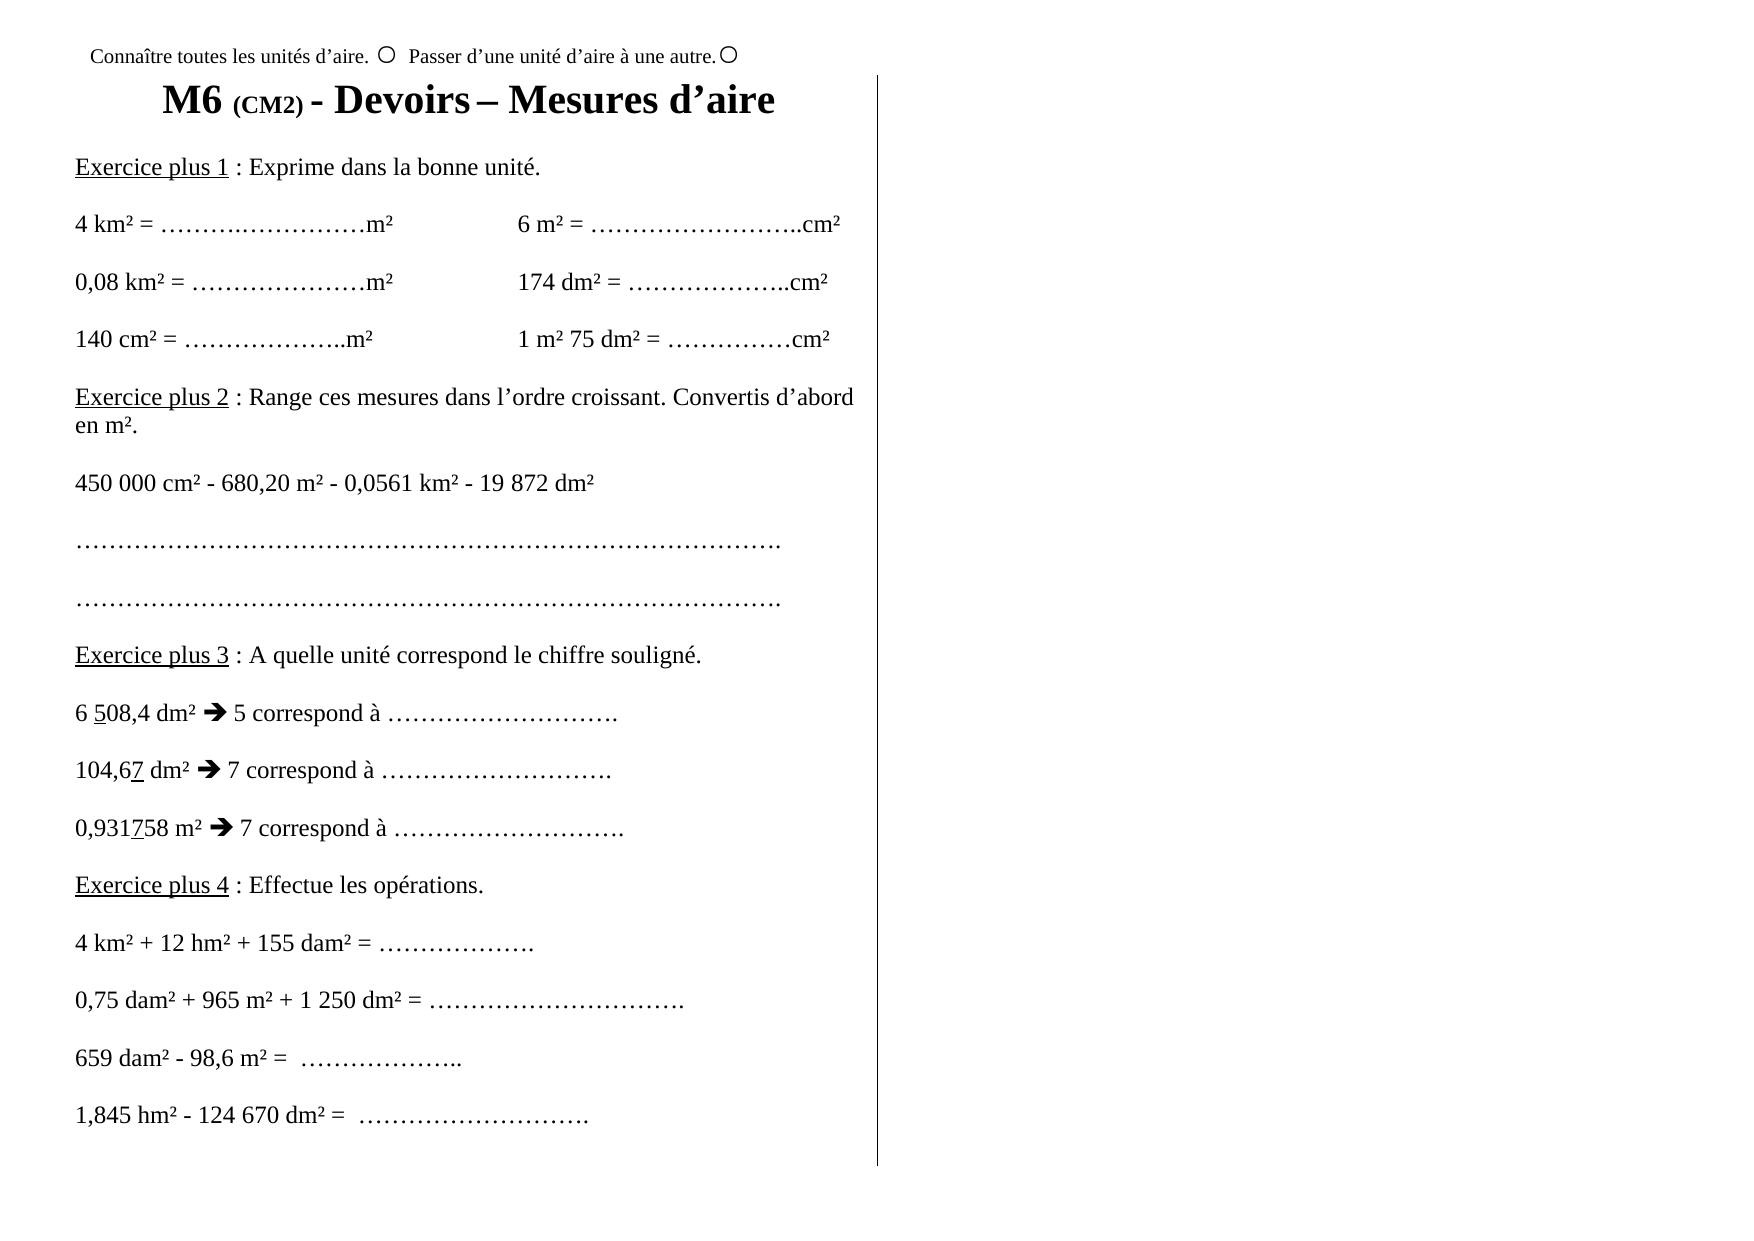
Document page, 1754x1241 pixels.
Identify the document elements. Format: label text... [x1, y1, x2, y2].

text Exercice plus 3 : A quelle unité correspond le chiffre souligné. [75, 640, 862, 669]
text …………………………………………………………………………. [75, 583, 862, 612]
text 104,67 dm² 7 correspond à ………………………. [75, 755, 862, 784]
text …………………………………………………………………………. [75, 525, 862, 554]
text Exercice plus 4 : Effectue les opérations. [75, 870, 862, 899]
text 4 km² + 12 hm² + 155 dam² = ………………. [75, 928, 862, 957]
text M6 (CM2) - Devoirs – Mesures d’aire [75, 75, 862, 123]
text 1,845 hm² - 124 670 dm² = ………………………. [75, 1100, 862, 1129]
text Exercice plus 2 : Range ces mesures dans l’ordre croissant. Convertis d’abord en m². [75, 382, 862, 439]
text 0,08 km² = …………………m² 174 dm² = ………………..cm² [75, 267, 862, 295]
text 4 km² = ……….……………m² 6 m² = ……………………..cm² [75, 209, 862, 238]
text 659 dam² - 98,6 m² = ……………….. [75, 1043, 862, 1072]
text Exercice plus 1 : Exprime dans la bonne unité. [75, 152, 862, 180]
text 6 508,4 dm² 5 correspond à ………………………. [75, 698, 862, 727]
text 140 cm² = ………………..m² 1 m² 75 dm² = ……………cm² [75, 324, 862, 353]
text 450 000 cm² - 680,20 m² - 0,0561 km² - 19 872 dm² [75, 468, 862, 497]
text 0,75 dam² + 965 m² + 1 250 dm² = …………………………. [75, 985, 862, 1014]
text 0,931758 m² 7 correspond à ………………………. [75, 813, 862, 842]
